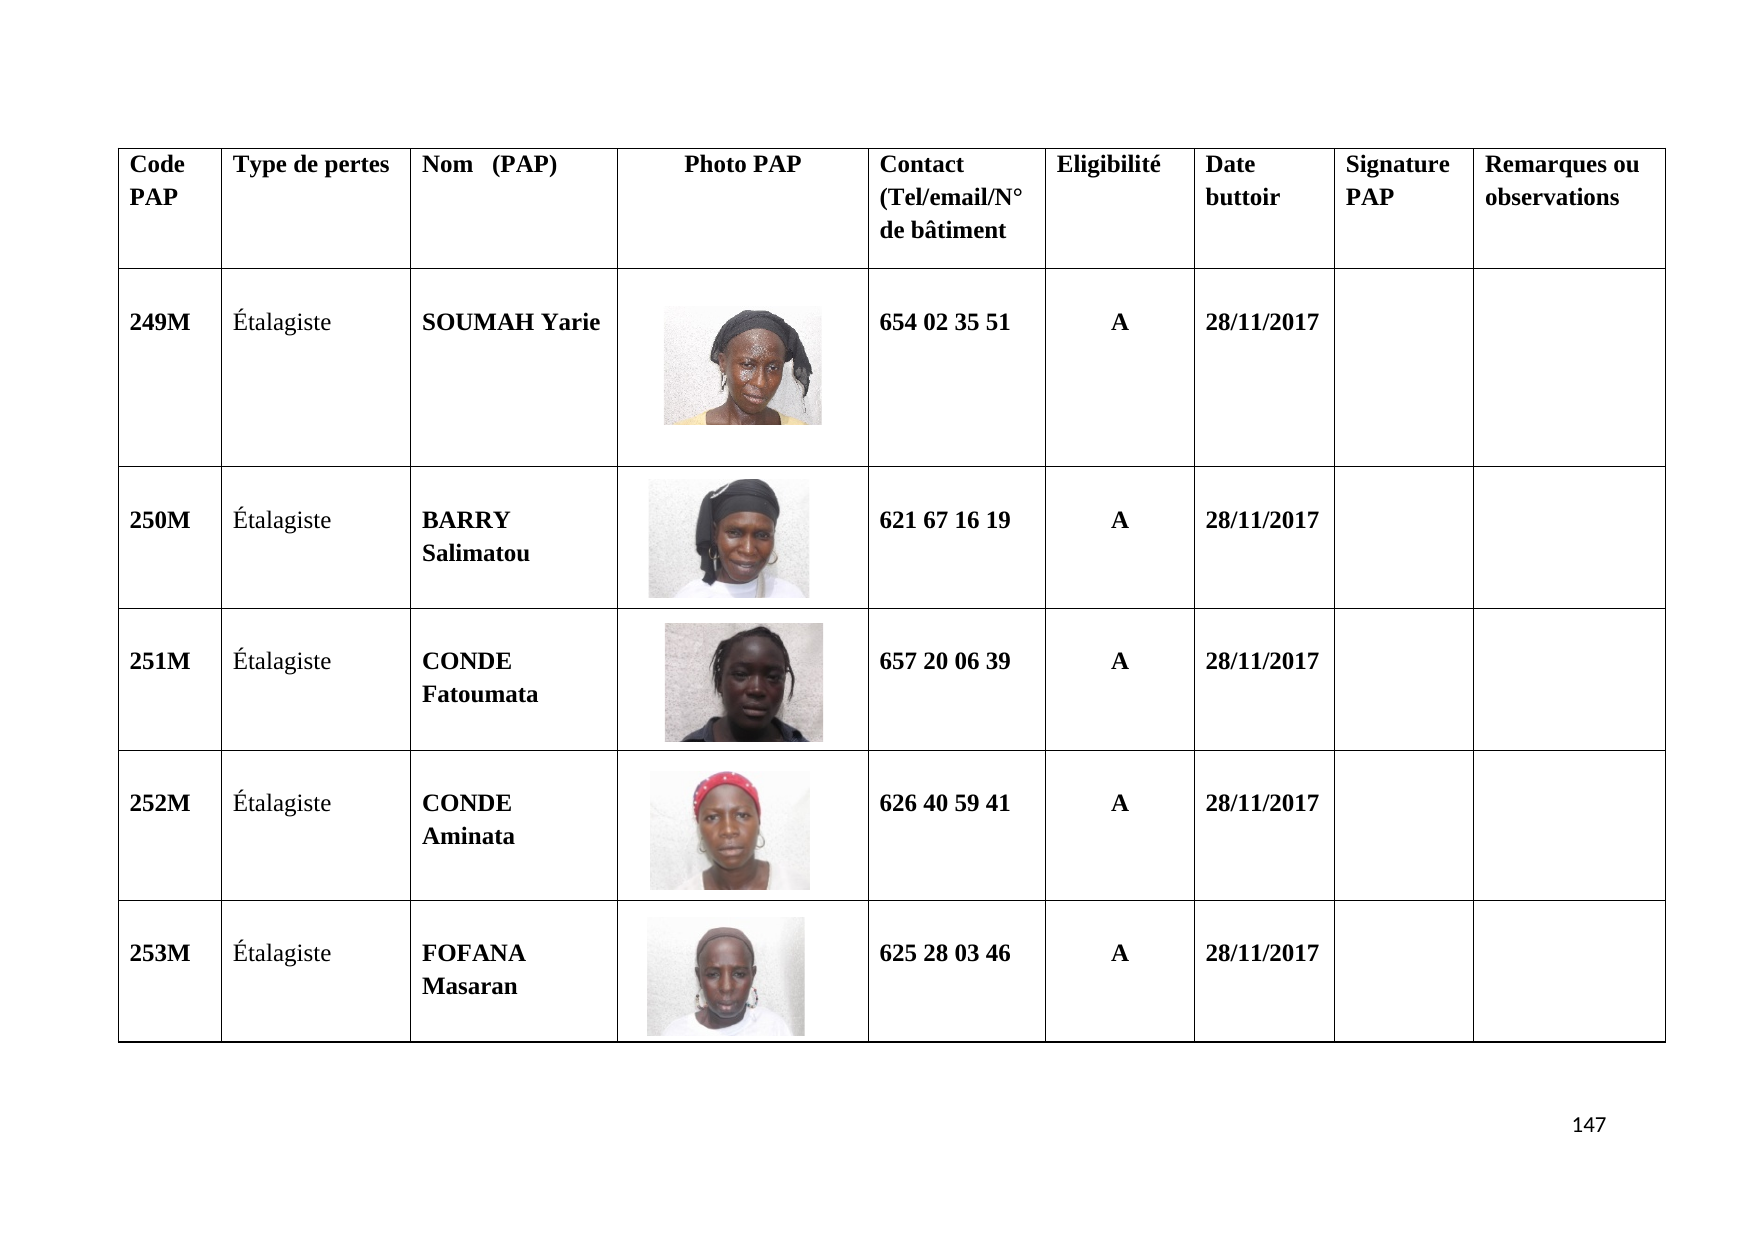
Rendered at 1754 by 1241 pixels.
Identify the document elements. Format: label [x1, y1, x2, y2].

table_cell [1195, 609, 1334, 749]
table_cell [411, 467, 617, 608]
picture [648, 479, 810, 598]
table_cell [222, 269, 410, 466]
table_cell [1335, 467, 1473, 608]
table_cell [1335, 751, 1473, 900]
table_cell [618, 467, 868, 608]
picture [647, 917, 805, 1036]
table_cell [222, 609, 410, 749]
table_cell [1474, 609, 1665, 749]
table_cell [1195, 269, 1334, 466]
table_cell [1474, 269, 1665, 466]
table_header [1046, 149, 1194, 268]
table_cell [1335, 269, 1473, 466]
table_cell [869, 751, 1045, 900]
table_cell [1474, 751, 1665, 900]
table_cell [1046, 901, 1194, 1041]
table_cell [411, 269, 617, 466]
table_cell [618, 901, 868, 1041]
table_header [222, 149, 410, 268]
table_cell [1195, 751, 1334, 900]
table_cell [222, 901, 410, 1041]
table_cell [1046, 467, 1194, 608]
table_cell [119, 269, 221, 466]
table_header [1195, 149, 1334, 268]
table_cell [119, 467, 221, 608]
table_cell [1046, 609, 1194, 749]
picture [664, 623, 824, 742]
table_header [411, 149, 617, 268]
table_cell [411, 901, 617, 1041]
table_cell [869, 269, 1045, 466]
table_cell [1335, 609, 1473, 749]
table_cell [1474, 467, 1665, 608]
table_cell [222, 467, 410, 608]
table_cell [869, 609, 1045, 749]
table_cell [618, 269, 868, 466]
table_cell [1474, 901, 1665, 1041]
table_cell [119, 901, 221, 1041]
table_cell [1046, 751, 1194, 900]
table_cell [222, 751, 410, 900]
picture [650, 771, 810, 890]
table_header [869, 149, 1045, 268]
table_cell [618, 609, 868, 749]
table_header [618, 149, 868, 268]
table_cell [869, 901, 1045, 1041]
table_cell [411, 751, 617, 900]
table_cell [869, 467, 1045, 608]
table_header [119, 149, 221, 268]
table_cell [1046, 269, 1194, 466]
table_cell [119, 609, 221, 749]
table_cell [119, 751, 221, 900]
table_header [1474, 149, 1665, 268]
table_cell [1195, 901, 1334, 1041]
picture [663, 306, 822, 425]
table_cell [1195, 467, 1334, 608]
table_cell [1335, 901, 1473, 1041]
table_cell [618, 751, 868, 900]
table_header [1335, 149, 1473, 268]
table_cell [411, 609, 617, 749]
